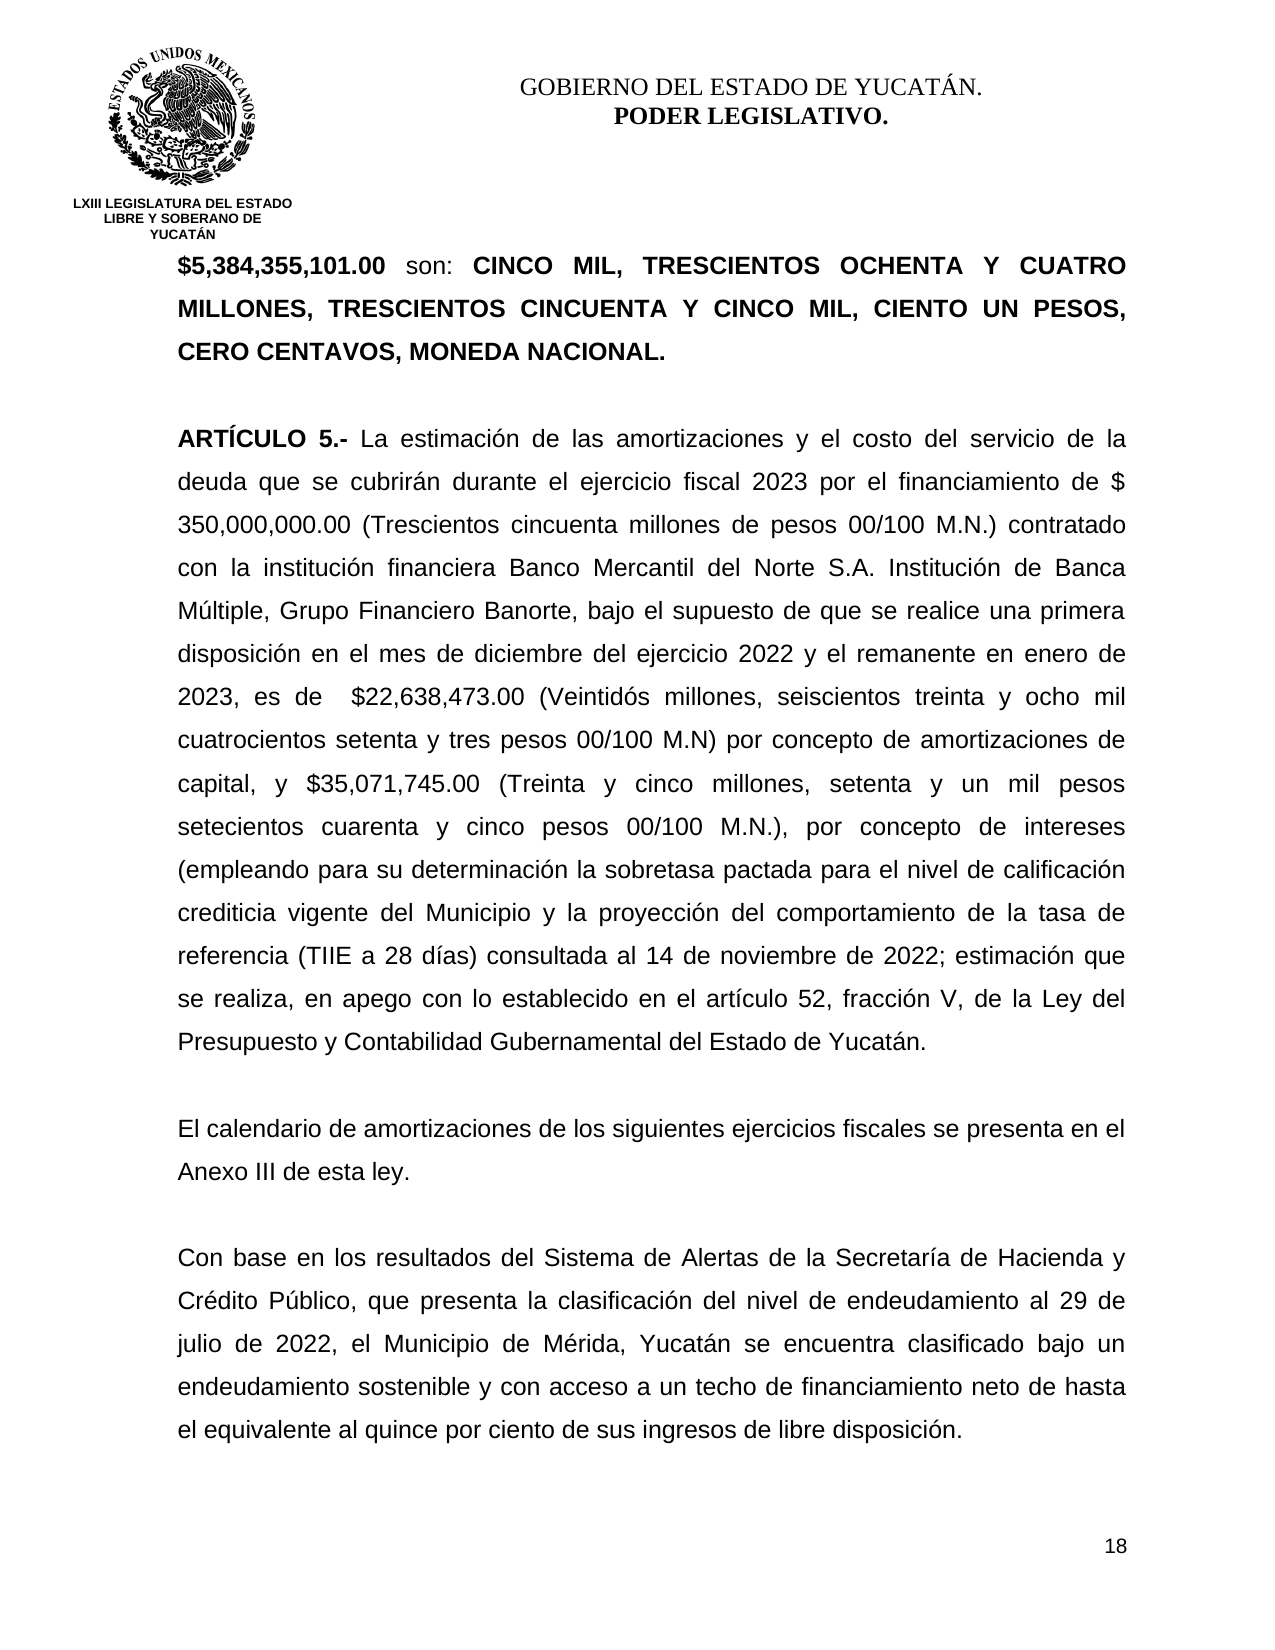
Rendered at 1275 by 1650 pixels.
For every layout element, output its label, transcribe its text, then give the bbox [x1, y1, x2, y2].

text El calendario de amortizaciones de los siguientes ejercicios fiscales se presenta en el Anexo III de esta ley. [177, 1113, 1127, 1185]
picture [72, 13, 291, 220]
text Con base en los resultados del Sistema de Alertas de la Secretaría de Hacienda y Crédito Público, que presenta la clasificación del nivel de endeudamiento al 29 de julio de 2022, el Municipio de Mérida, Yucatán se encuentra clasificado bajo un endeudamiento sostenible y con acceso a un techo de financiamiento neto de hasta el equivalente al quince por ciento de sus ingresos de libre disposición. [177, 1243, 1127, 1444]
text ARTÍCULO 5.- La estimación de las amortizaciones y el costo del servicio de la deuda que se cubrirán durante el ejercicio fiscal 2023 por el financiamiento de $ 350,000,000.00 (Trescientos cincuenta millones de pesos 00/100 M.N.) contratado con la institución financiera Banco Mercantil del Norte S.A. Institución de Banca Múltiple, Grupo Financiero Banorte, bajo el supuesto de que se realice una primera disposición en el mes de diciembre del ejercicio 2022 y el remanente en enero de 2023, es de $22,638,473.00 (Veintidós millones, seiscientos treinta y ocho mil cuatrocientos setenta y tres pesos 00/100 M.N) por concepto de amortizaciones de capital, y $35,071,745.00 (Treinta y cinco millones, setenta y un mil pesos setecientos cuarenta y cinco pesos 00/100 M.N.), por concepto de intereses (empleando para su determinación la sobretasa pactada para el nivel de calificación crediticia vigente del Municipio y la proyección del comportamiento de la tasa de referencia (TIIE a 28 días) consultada al 14 de noviembre de 2022; estimación que se realiza, en apego con lo establecido en el artículo 52, fracción V, de la Ley del Presupuesto y Contabilidad Gubernamental del Estado de Yucatán. [177, 423, 1127, 1056]
